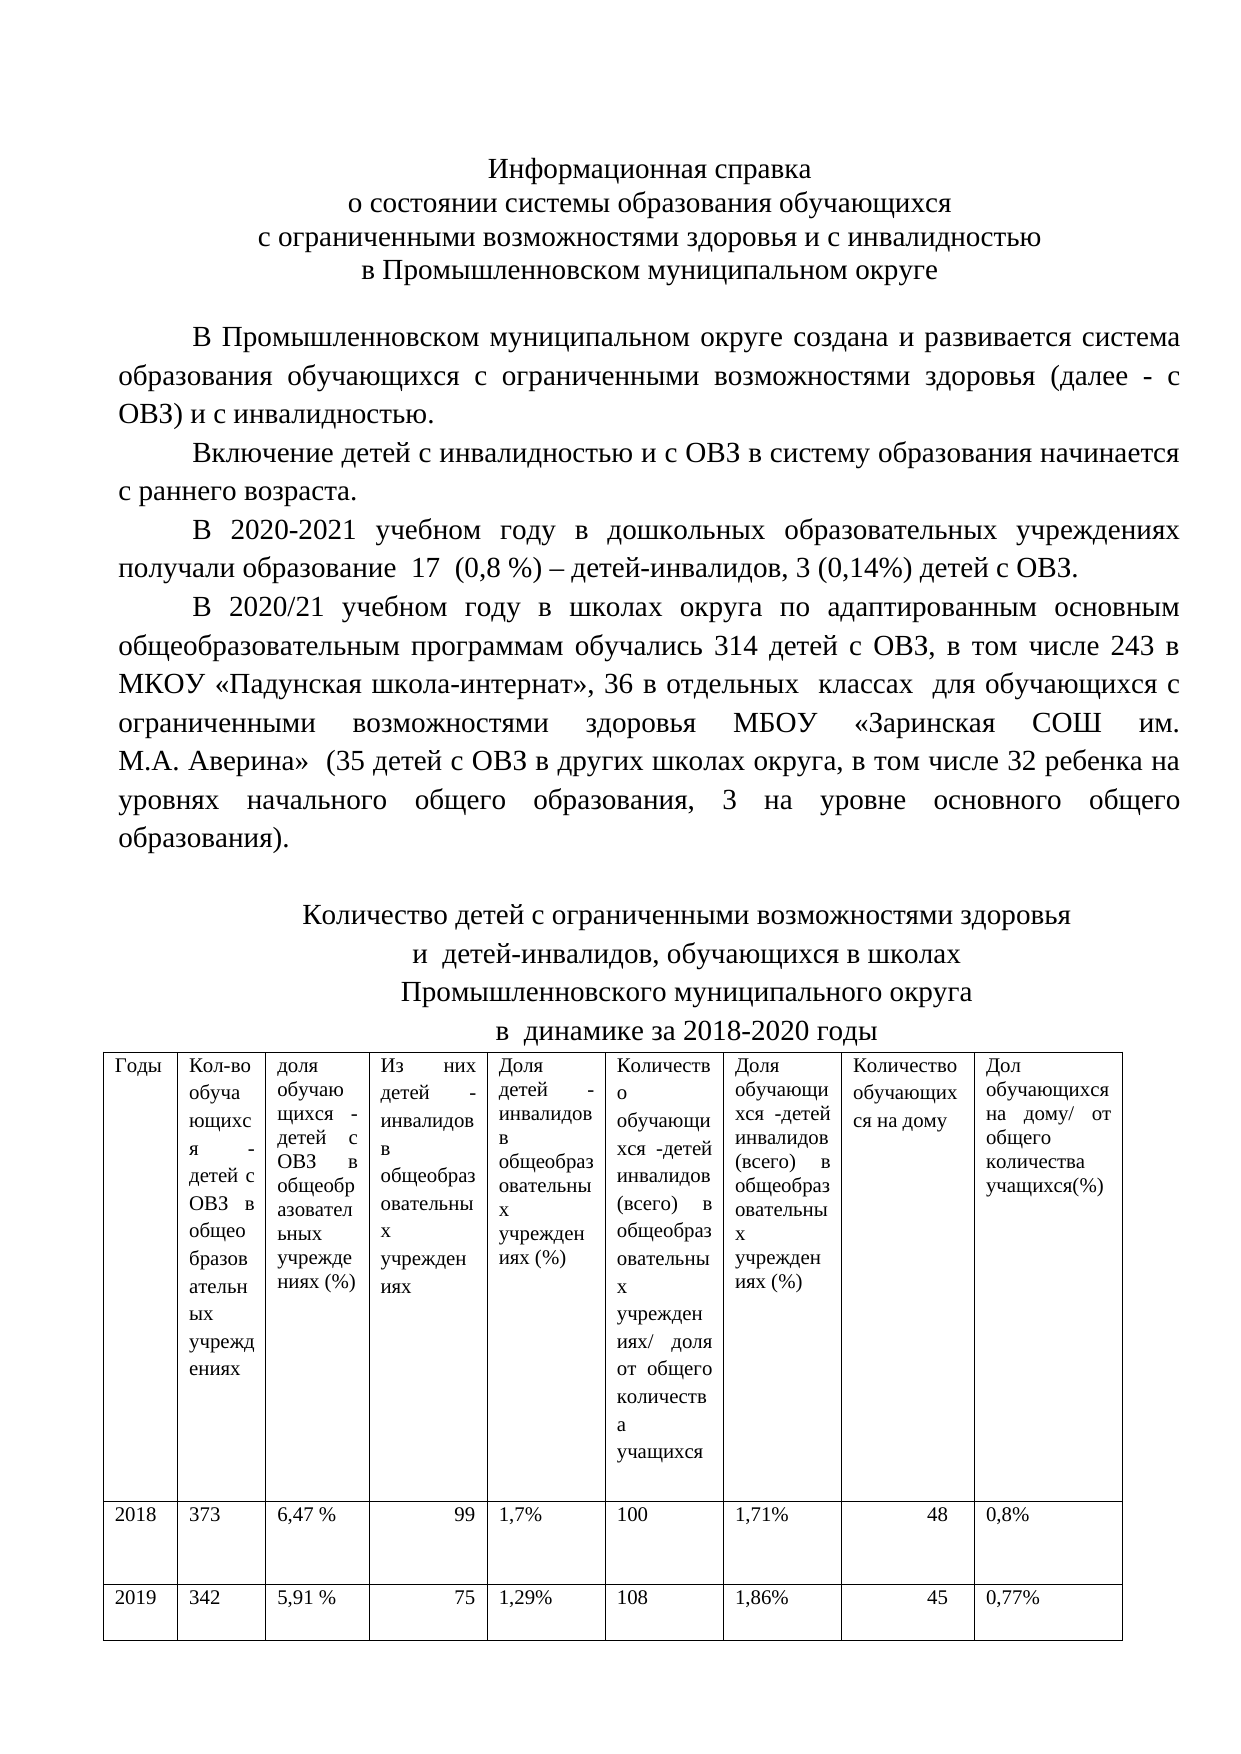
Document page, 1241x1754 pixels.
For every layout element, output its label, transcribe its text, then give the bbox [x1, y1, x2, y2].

table_cell 100 [606, 1502, 723, 1584]
text в динамике за 2018-2020 годы [118, 1013, 1181, 1047]
table_cell 1,29% [488, 1585, 605, 1640]
table_header Кол-во обучающихся - детей с ОВЗ в общеобразовательных учреждениях [178, 1053, 265, 1501]
table_cell 342 [178, 1585, 265, 1640]
table_cell 6,47 % [266, 1502, 369, 1584]
table_header Доля детей - инвалидов в общеобразовательных учреждениях (%) [488, 1053, 605, 1501]
table_cell 108 [606, 1585, 723, 1640]
text Включение детей с инвалидностью и с ОВЗ в систему образования начинается с раннего возраста. [118, 435, 1181, 507]
table_cell 48 [842, 1502, 974, 1584]
table_header Количество обучающихся -детей инвалидов (всего) в общеобразовательных учреждениях/ доля от общего количества учащихся [606, 1053, 723, 1501]
table_header Доля обучающихся -детей инвалидов (всего) в общеобразовательных учреждениях (%) [724, 1053, 841, 1501]
table_header доля обучающихся - детей с ОВЗ в общеобразовательных учреждениях (%) [266, 1053, 369, 1501]
table_cell 5,91 % [266, 1585, 369, 1640]
table_cell 2019 [104, 1585, 177, 1640]
table_header Годы [104, 1053, 177, 1501]
table_header Дол обучающихся на дому/ от общего количества учащихся(%) [975, 1053, 1122, 1501]
table_cell 1,86% [724, 1585, 841, 1640]
text Промышленновского муниципального округа [118, 974, 1181, 1008]
text с ограниченными возможностями здоровья и с инвалидностью [118, 219, 1181, 252]
text Информационная справка [118, 152, 1181, 185]
table_header Количество обучающихся на дому [842, 1053, 974, 1501]
text и детей-инвалидов, обучающихся в школах [118, 936, 1181, 969]
table_cell 1,71% [724, 1502, 841, 1584]
table_cell 0,8% [975, 1502, 1122, 1584]
table_cell 99 [370, 1502, 487, 1584]
table_cell 45 [842, 1585, 974, 1640]
table_cell 373 [178, 1502, 265, 1584]
table_header Из них детей - инвалидов в общеобразовательных учреждениях [370, 1053, 487, 1501]
text В 2020/21 учебном году в школах округа по адаптированным основным общеобразовательным программам обучались 314 детей с ОВЗ, в том числе 243 в МКОУ «Падунская школа-интернат», 36 в отдельных классах для обучающихся с ограниченными возможностями здоровья МБОУ «Заринская СОШ им. М.А. Аверина» (35 детей с ОВЗ в других школах округа, в том числе 32 ребенка на уровнях начального общего образования, 3 на уровне основного общего образования). [118, 589, 1181, 854]
text в Промышленновском муниципальном округе [118, 252, 1181, 286]
text В 2020-2021 учебном году в дошкольных образовательных учреждениях получали образование 17 (0,8 %) – детей-инвалидов, 3 (0,14%) детей с ОВЗ. [118, 512, 1181, 584]
text В Промышленновском муниципальном округе создана и развивается система образования обучающихся с ограниченными возможностями здоровья (далее - с ОВЗ) и с инвалидностью. [118, 319, 1181, 430]
text о состоянии системы образования обучающихся [118, 185, 1181, 219]
table_cell 0,77% [975, 1585, 1122, 1640]
table_cell 75 [370, 1585, 487, 1640]
text Количество детей с ограниченными возможностями здоровья [118, 897, 1181, 931]
table_cell 2018 [104, 1502, 177, 1584]
table_cell 1,7% [488, 1502, 605, 1584]
